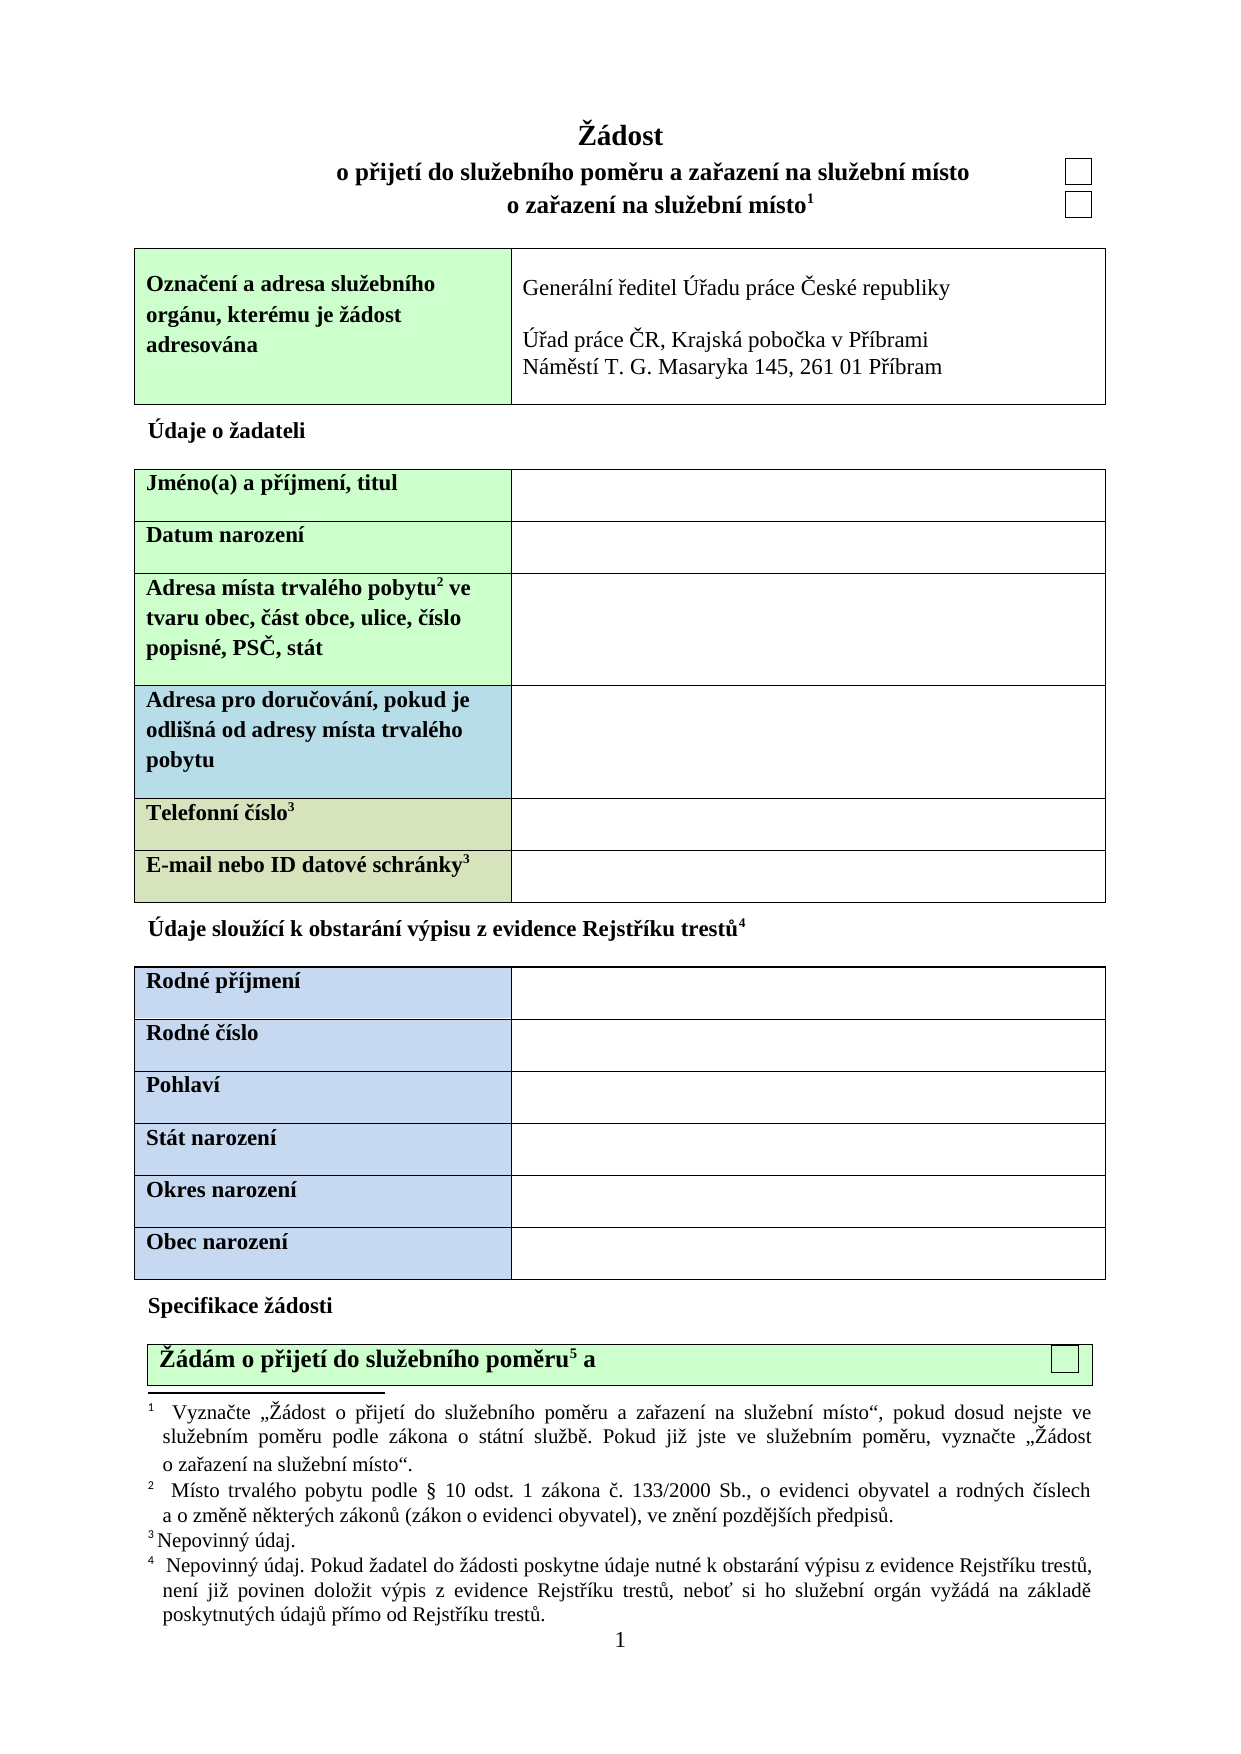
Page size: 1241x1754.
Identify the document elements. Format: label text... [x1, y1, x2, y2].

table_cell [512, 851, 1105, 902]
table_cell Stát narození [135, 1124, 511, 1175]
table_cell [512, 686, 1105, 798]
text o přijetí do služebního poměru a zařazení na služební místo o zařazení na služební místo [148, 157, 1092, 218]
table_cell [512, 1228, 1105, 1279]
text Specifikace žádosti [148, 1292, 1092, 1319]
table_cell [512, 1124, 1105, 1175]
table_cell Obec narození [135, 1228, 511, 1279]
text Žádost [148, 118, 1092, 152]
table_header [148, 1345, 1092, 1385]
table_header [512, 470, 1105, 521]
table_cell [512, 1020, 1105, 1071]
table_header Generální ředitel Úřadu práce České republiky Úřad práce ČR, Krajská pobočka v Příbrami Náměstí T. G. Masaryka 145, 261 01 Příbram [512, 249, 1105, 404]
table_cell Adresa místa trvalého pobytu ve tvaru obec, část obce, ulice, číslo popisné, PSČ, stát [135, 574, 511, 685]
table_cell Okres narození [135, 1176, 511, 1227]
table_header Jméno(a) a příjmení, titul [135, 470, 511, 521]
text Údaje o žadateli [148, 417, 1092, 444]
table_cell [512, 574, 1105, 685]
table_cell [512, 799, 1105, 850]
table_header Označení a adresa služebního orgánu, kterému je žádost adresována [135, 249, 511, 404]
table_header [512, 968, 1105, 1018]
table_cell E-mail nebo ID datové schránky3 [135, 851, 511, 902]
table_cell Pohlaví [135, 1072, 511, 1123]
table_cell Adresa pro doručování, pokud je odlišná od adresy místa trvalého pobytu [135, 686, 511, 798]
table_cell [512, 1176, 1105, 1227]
table_cell Telefonní číslo [135, 799, 511, 850]
table_header Rodné příjmení [135, 968, 511, 1018]
table_cell [512, 522, 1105, 573]
table_cell [512, 1072, 1105, 1123]
table_cell Datum narození [135, 522, 511, 573]
table_cell Rodné číslo [135, 1020, 511, 1071]
text Údaje sloužící k obstarání výpisu z evidence Rejstříku trestů [148, 915, 1092, 942]
